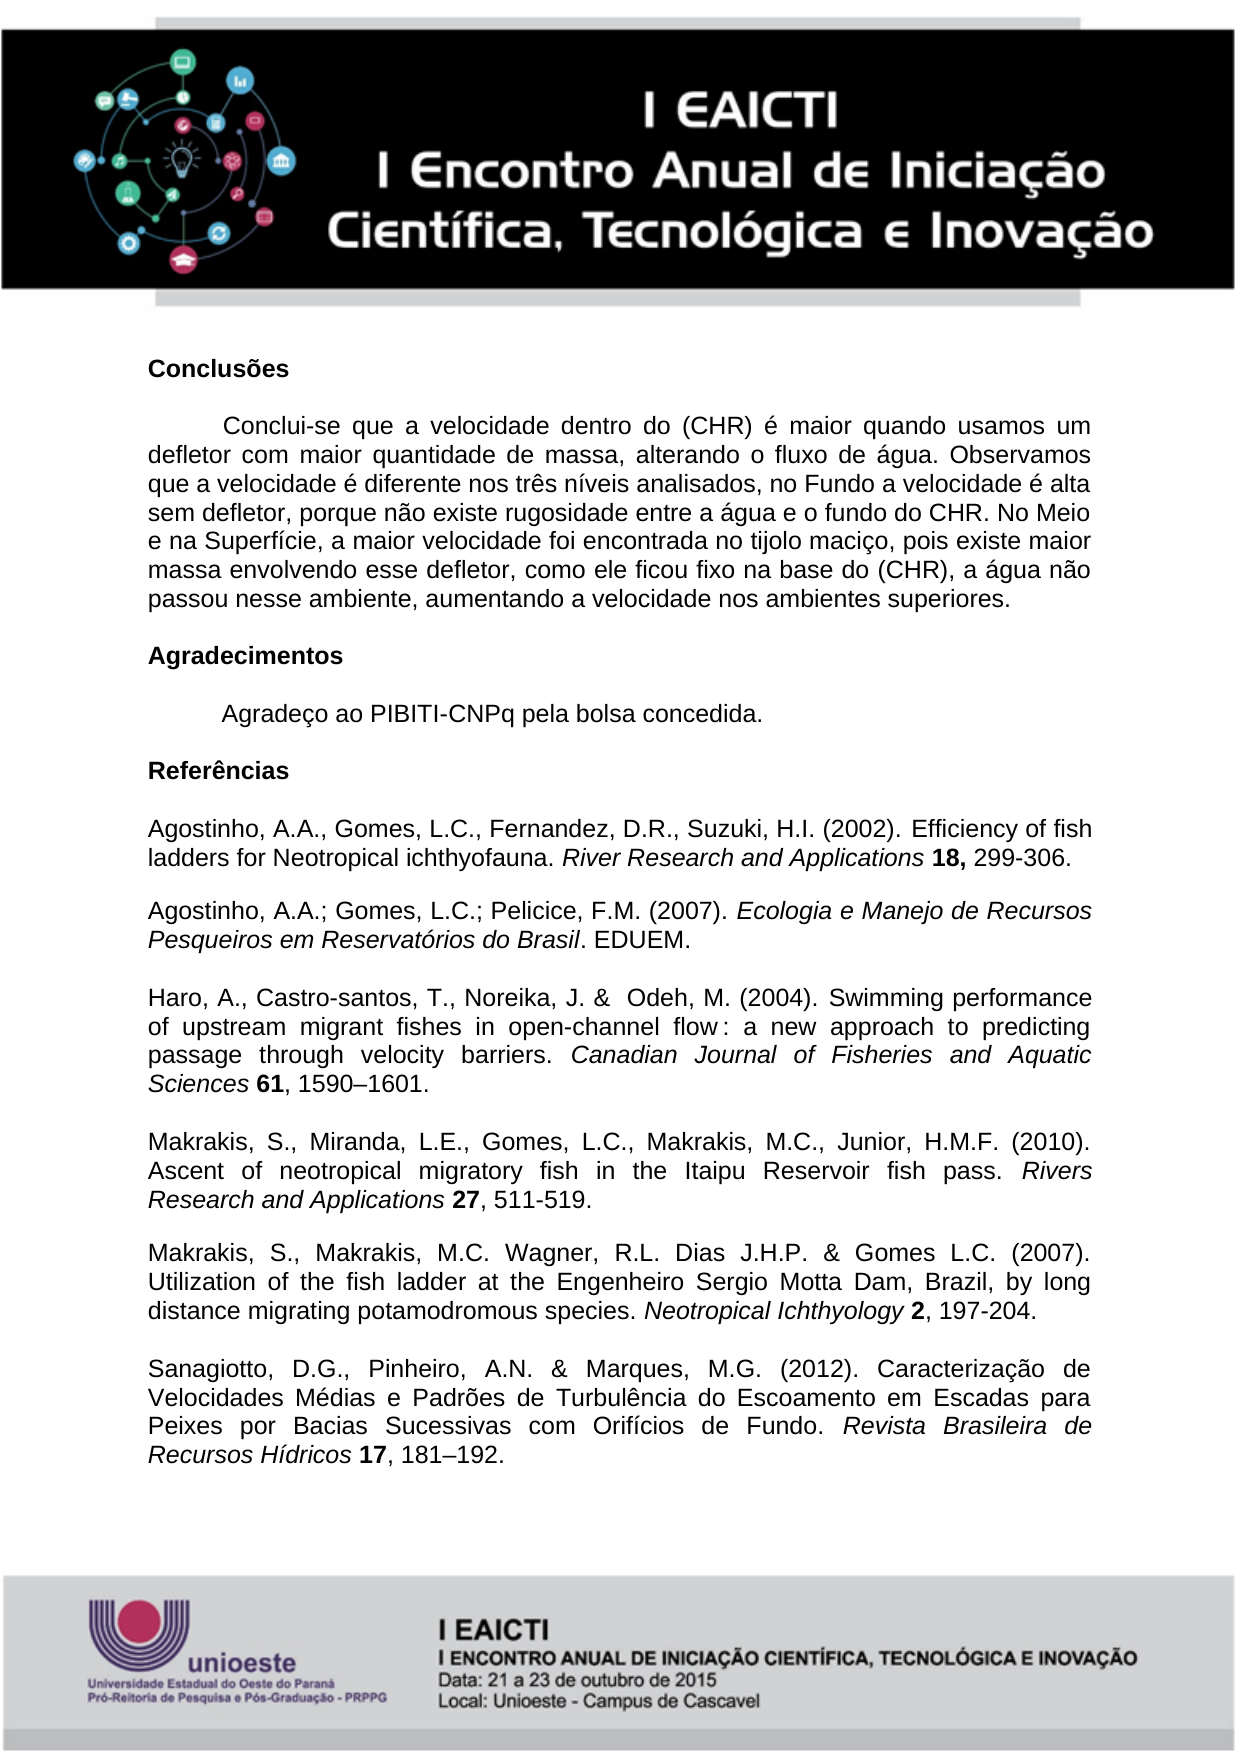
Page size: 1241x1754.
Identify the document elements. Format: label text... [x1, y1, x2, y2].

text Agostinho, A.A.; Gomes, L.C.; Pelicice, F.M. (2007). Ecologia e Manejo de Recursos Pesqueiros em Reservatórios do Brasil. EDUEM. [148, 896, 1092, 954]
picture [0, 14, 1238, 311]
picture [0, 1571, 1238, 1754]
text Referências [148, 756, 1092, 785]
text Agradecimentos [148, 641, 1092, 670]
text Agostinho, A.A., Gomes, L.C., Fernandez, D.R., Suzuki, H.I. (2002). Efficiency of fish ladders for Neotropical ichthyofauna. River Research and Applications 18, 299-306. [148, 814, 1092, 871]
text Conclui-se que a velocidade dentro do (CHR) é maior quando usamos um defletor com maior quantidade de massa, alterando o fluxo de água. Observamos que a velocidade é diferente nos três níveis analisados, no Fundo a velocidade é alta sem defletor, porque não existe rugosidade entre a água e o fundo do CHR. No Meio e na Superfície, a maior velocidade foi encontrada no tijolo maciço, pois existe maior massa envolvendo esse defletor, como ele ficou fixo na base do (CHR), a água não passou nesse ambiente, aumentando a velocidade nos ambientes superiores. [148, 411, 1092, 612]
text Makrakis, S., Makrakis, M.C. Wagner, R.L. Dias J.H.P. & Gomes L.C. (2007). Utilization of the fish ladder at the Engenheiro Sergio Motta Dam, Brazil, by long distance migrating potamodromous species. Neotropical Ichthyology 2, 197-204. [148, 1238, 1092, 1324]
text Sanagiotto, D.G., Pinheiro, A.N. & Marques, M.G. (2012). Caracterização de Velocidades Médias e Padrões de Turbulência do Escoamento em Escadas para Peixes por Bacias Sucessivas com Orifícios de Fundo. Revista Brasileira de Recursos Hídricos 17, 181–192. [148, 1354, 1092, 1469]
text Conclusões [148, 354, 1092, 382]
text Makrakis, S., Miranda, L.E., Gomes, L.C., Makrakis, M.C., Junior, H.M.F. (2010). Ascent of neotropical migratory fish in the Itaipu Reservoir fish pass. Rivers Research and Applications 27, 511-519. [148, 1127, 1092, 1213]
text Agradeço ao PIBITI-CNPq pela bolsa concedida. [148, 699, 1092, 727]
text Haro, A., Castro-santos, T., Noreika, J. & Odeh, M. (2004). Swimming performance of upstream migrant fishes in open-channel flow : a new approach to predicting passage through velocity barriers. Canadian Journal of Fisheries and Aquatic Sciences 61, 1590–1601. [148, 983, 1092, 1098]
